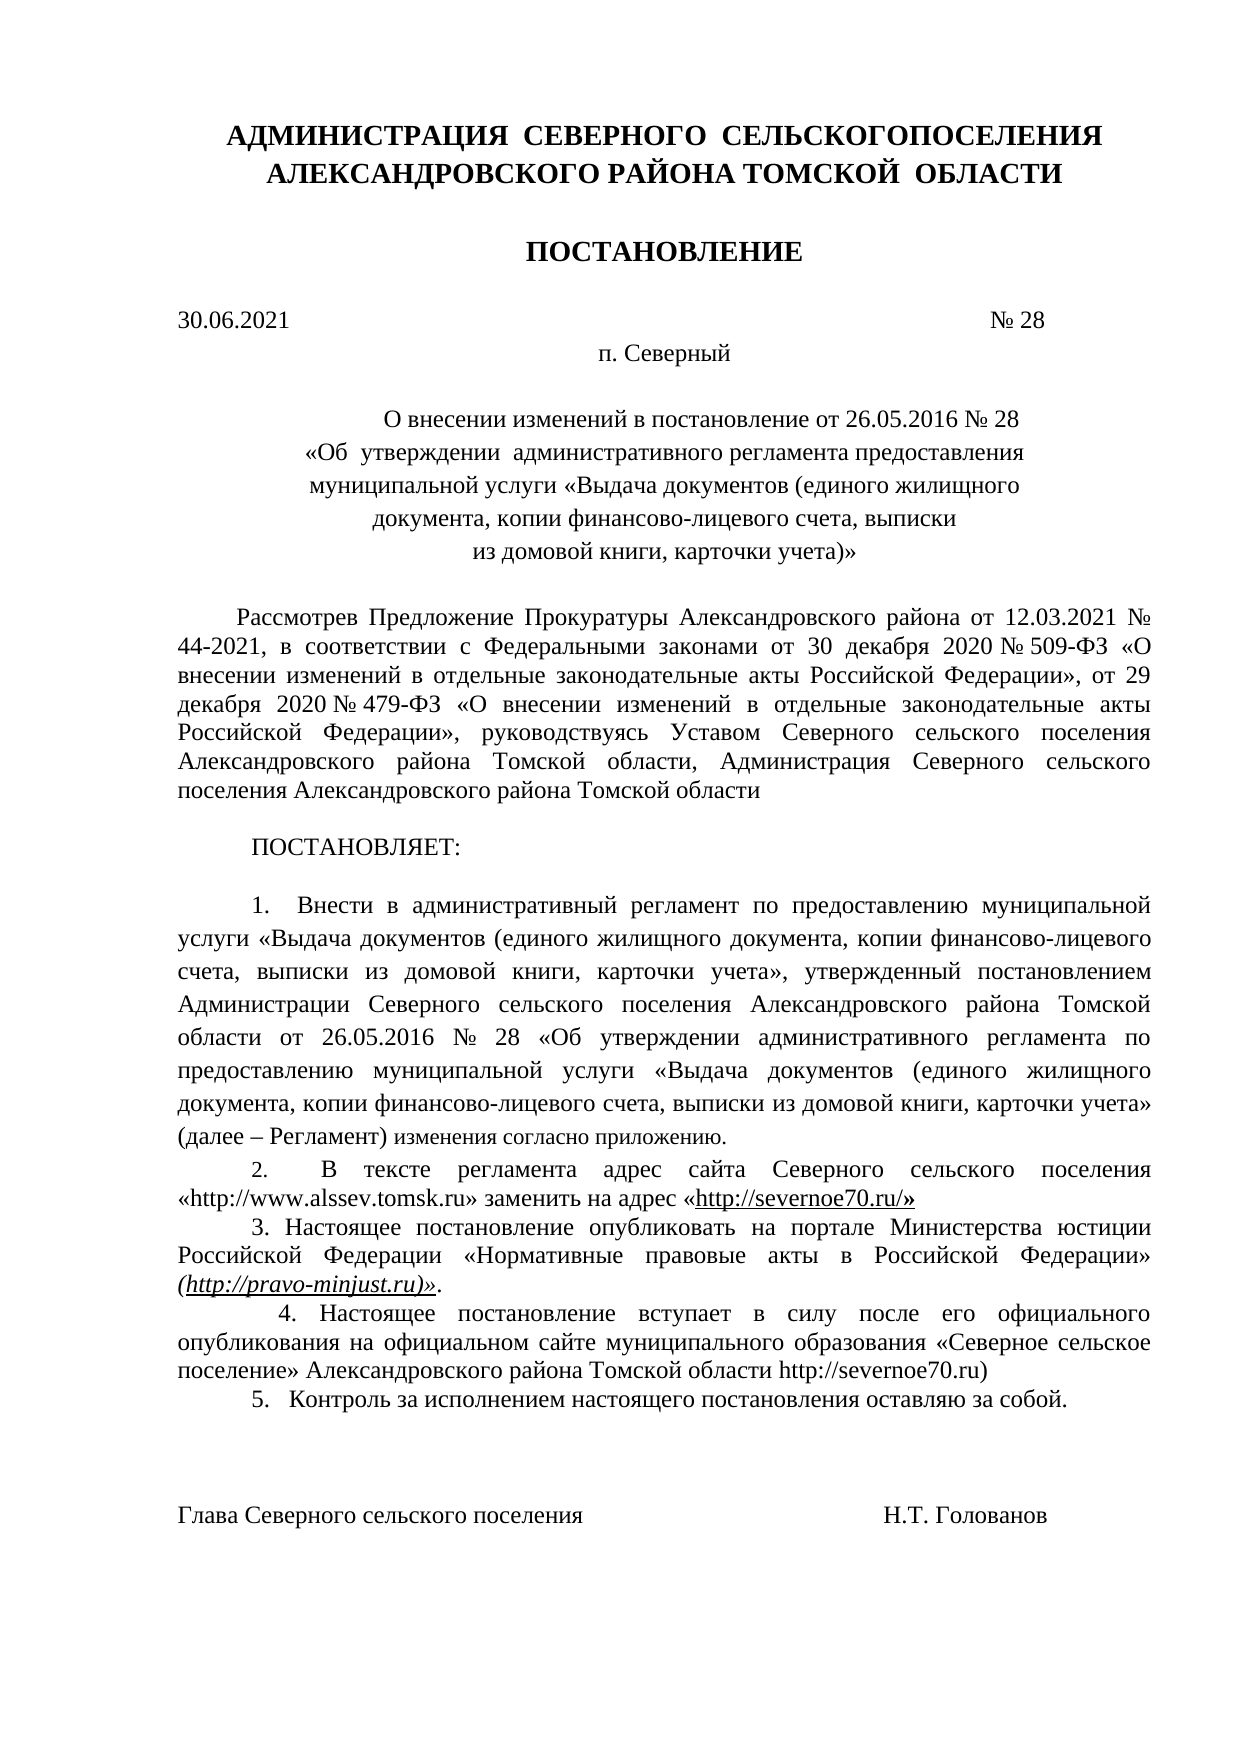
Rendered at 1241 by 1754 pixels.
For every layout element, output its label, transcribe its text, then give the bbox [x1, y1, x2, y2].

text «Об утверждении административного регламента предоставления [177, 437, 1152, 466]
text АЛЕКСАНДРОВСКОГО РАЙОНА ТОМСКОЙ ОБЛАСТИ [177, 157, 1152, 190]
text ПОСТАНОВЛЕНИЕ [177, 234, 1152, 267]
text 2. В тексте регламента адрес сайта Северного сельского поселения «http://www.alssev.tomsk.ru» заменить на адрес «http://severnoe70.ru/» [695, 1183, 1152, 1212]
text Глава Северного сельского поселения Н.Т. Голованов [177, 1500, 1152, 1528]
text 2. В тексте регламента адрес сайта Северного сельского поселения «http://www.alssev.tomsk.ru» заменить на адрес «http://severnoe70.ru/» [177, 1154, 484, 1212]
text п. Северный [177, 338, 1152, 367]
text 30.06.2021 № 28 [177, 305, 1152, 334]
text О внесении изменений в постановление от 26.05.2016 № 28 [177, 404, 1152, 433]
text Рассмотрев Предложение Прокуратуры Александровского района от 12.03.2021 № 44-2021, в соответствии с Федеральными законами от 30 декабря 2020 № 509-ФЗ «О внесении изменений в отдельные законодательные акты Российской Федерации», от 29 декабря 2020 № 479-ФЗ «О внесении изменений в отдельные законодательные акты Российской Федерации», руководствуясь Уставом Северного сельского поселения Александровского района Томской области, Администрация Северного сельского поселения Александровского района Томской области [177, 602, 1152, 804]
text АДМИНИСТРАЦИЯ СЕВЕРНОГО СЕЛЬСКОГОПОСЕЛЕНИЯ [177, 118, 1152, 152]
text 1. Внести в административный регламент по предоставлению муниципальной услуги «Выдача документов (единого жилищного документа, копии финансово-лицевого счета, выписки из домовой книги, карточки учета», утвержденный постановлением Администрации Северного сельского поселения Александровского района Томской области от 26.05.2016 № 28 «Об утверждении административного регламента по предоставлению муниципальной услуги «Выдача документов (единого жилищного документа, копии финансово-лицевого счета, выписки из домовой книги, карточки учета» (далее – Регламент) изменения согласно приложению. [177, 890, 1152, 1150]
text 4. Настоящее постановление вступает в силу после его официального опубликования на официальном сайте муниципального образования «Северное сельское поселение» Александровского района Томской области http://severnoe70.ru) [177, 1298, 1152, 1384]
text 3. Настоящее постановление опубликовать на портале Министерства юстиции Российской Федерации «Нормативные правовые акты в Российской Федерации» (http://pravo-minjust.ru)». [177, 1212, 1152, 1298]
text из домовой книги, карточки учета)» [177, 536, 1152, 565]
text 5. Контроль за исполнением настоящего постановления оставляю за собой. [177, 1384, 1152, 1413]
text ПОСТАНОВЛЯЕТ: [177, 832, 1152, 861]
text муниципальной услуги «Выдача документов (единого жилищного [177, 470, 1152, 499]
text документа, копии финансово-лицевого счета, выписки [177, 503, 1152, 532]
